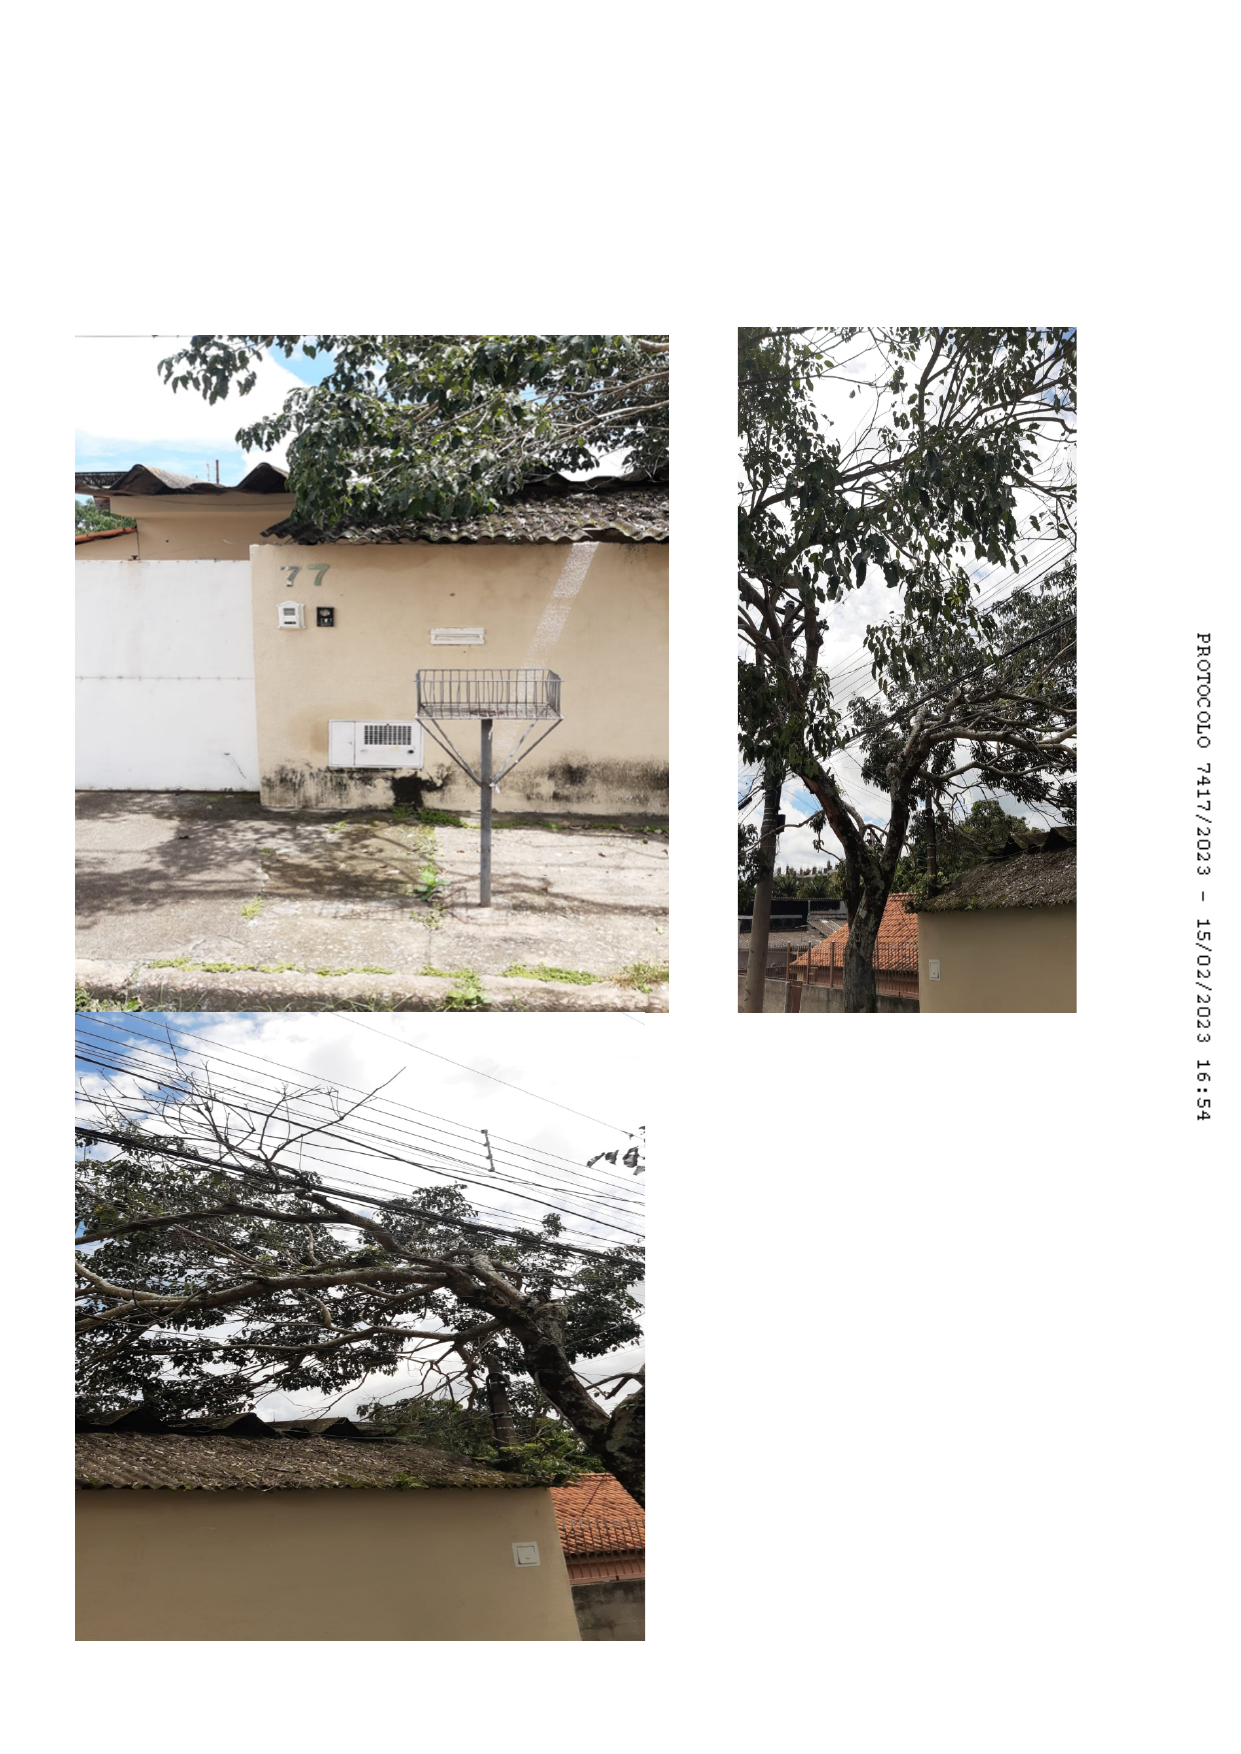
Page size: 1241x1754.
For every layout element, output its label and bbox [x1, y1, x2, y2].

picture [1171, 629, 1234, 1125]
picture [75, 335, 669, 1641]
picture [737, 327, 1077, 1013]
